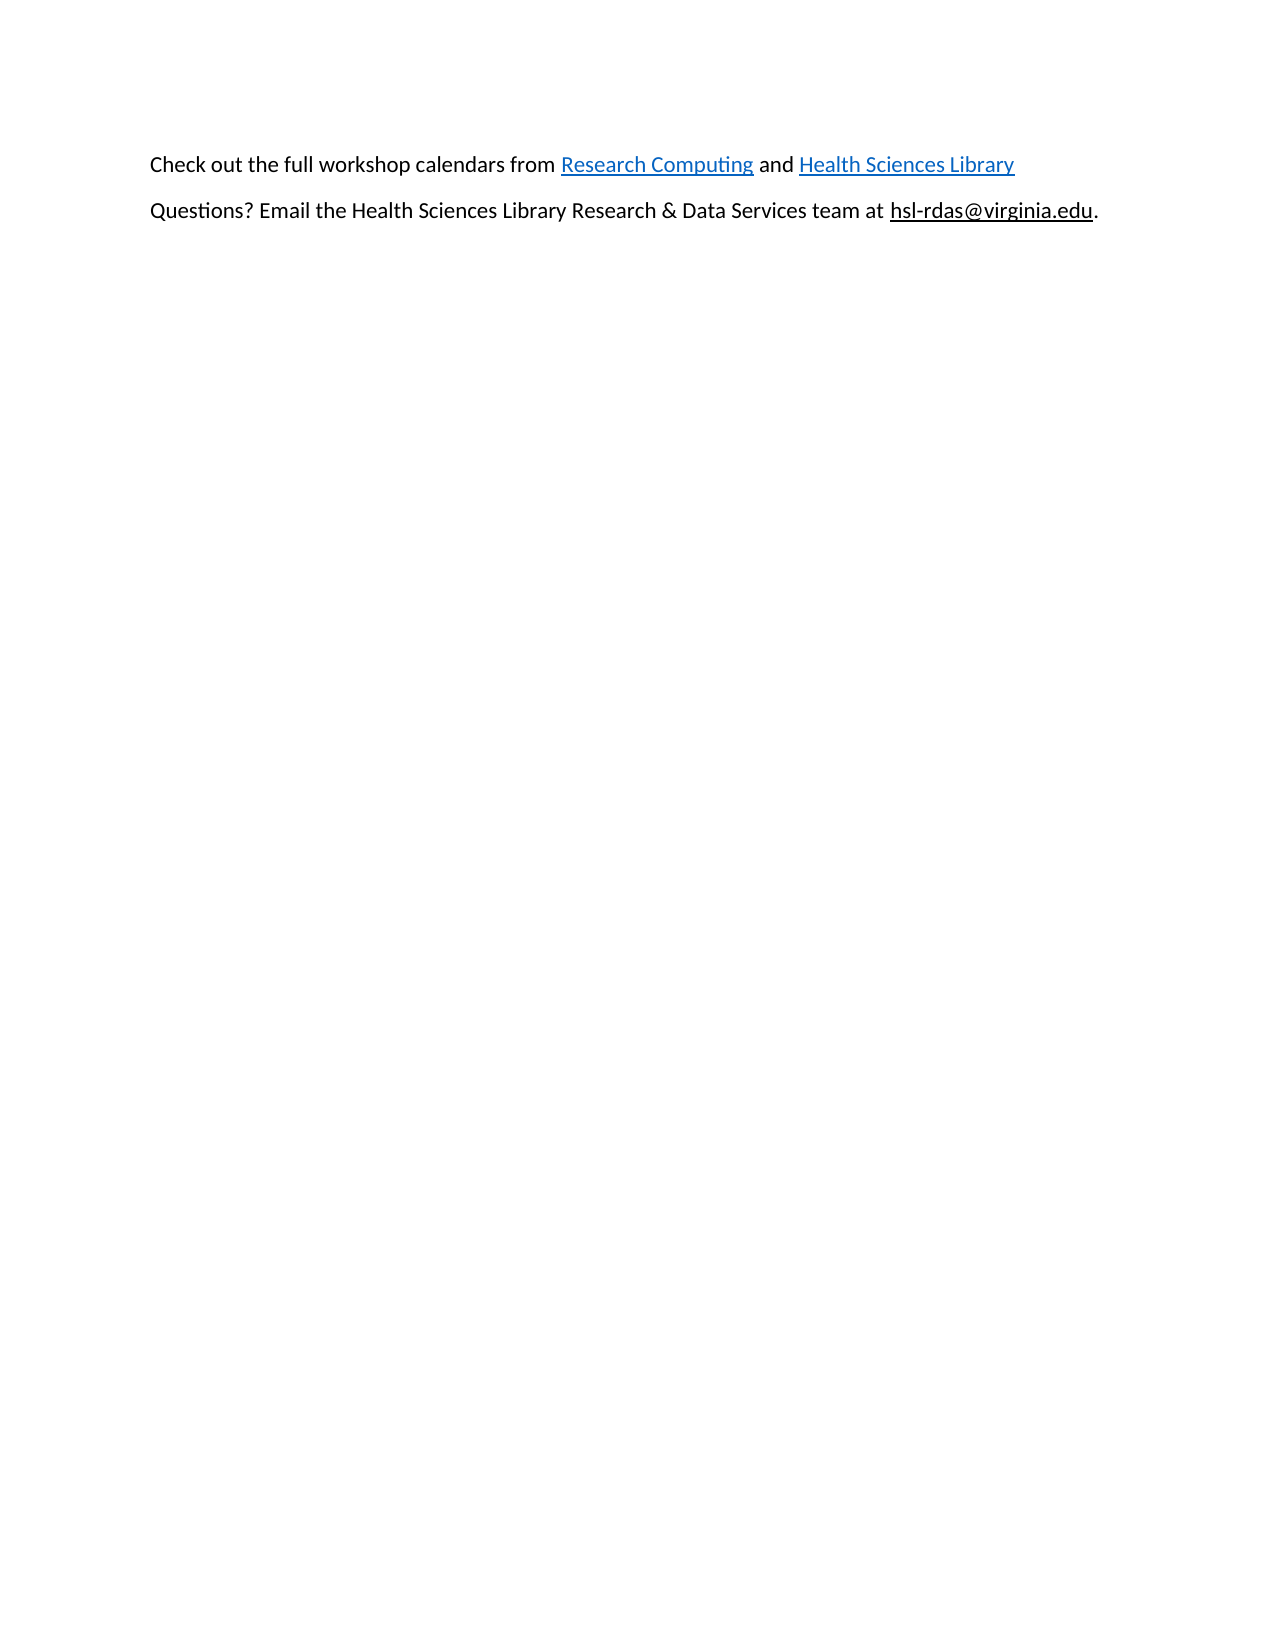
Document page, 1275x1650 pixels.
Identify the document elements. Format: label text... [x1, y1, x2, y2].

text Check out the full workshop calendars from Research Computing and Health Sciences Library [150, 150, 1125, 178]
text Questions? Email the Health Sciences Library Research & Data Services team at hsl-rdas@virginia.edu. [150, 196, 1125, 224]
